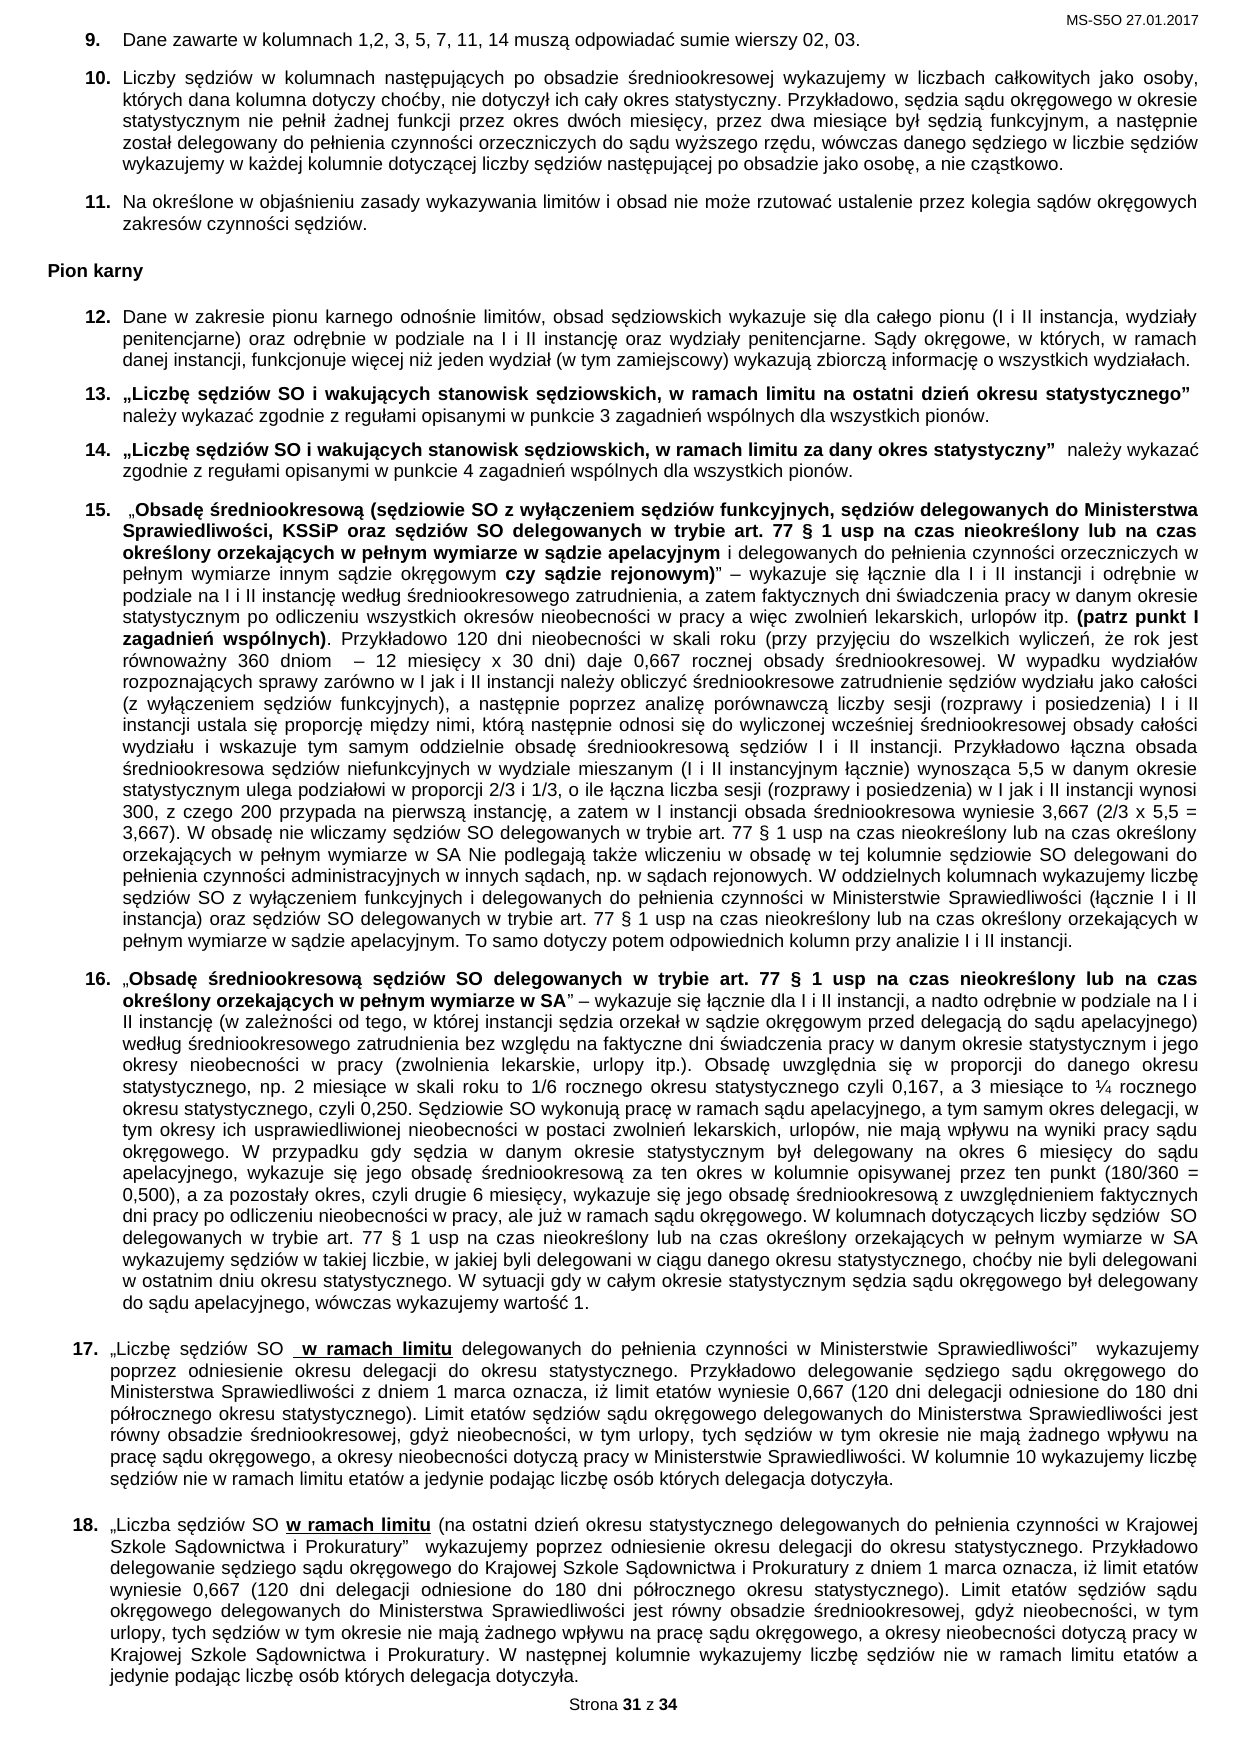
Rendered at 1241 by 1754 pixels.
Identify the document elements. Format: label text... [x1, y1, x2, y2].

list Dane w zakresie pionu karnego odnośnie limitów, obsad sędziowskich wykazuje się dla całego pionu (I i II instancja, wydziały penitencjarne) oraz odrębnie w podziale na I i II instancję oraz wydziały penitencjarne. Sądy okręgowe, w których, w ramach danej instancji, funkcjonuje więcej niż jeden wydział (w tym zamiejscowy) wykazują zbiorczą informację o wszystkich wydziałach. [85, 306, 1199, 371]
list „Obsadę średniookresową sędziów SO delegowanych w trybie art. 77 § 1 usp na czas nieokreślony lub na czas określony orzekających w pełnym wymiarze w SA” – wykazuje się łącznie dla I i II instancji, a nadto odrębnie w podziale na I i II instancję (w zależności od tego, w której instancji sędzia orzekał w sądzie okręgowym przed delegacją do sądu apelacyjnego) według średniookresowego zatrudnienia bez względu na faktyczne dni świadczenia pracy w danym okresie statystycznym i jego okresy nieobecności w pracy (zwolnienia lekarskie, urlopy itp.). Obsadę uwzględnia się w proporcji do danego okresu statystycznego, np. 2 miesiące w skali roku to 1/6 rocznego okresu statystycznego czyli 0,167, a 3 miesiące to ¼ rocznego okresu statystycznego, czyli 0,250. Sędziowie SO wykonują pracę w ramach sądu apelacyjnego, a tym samym okres delegacji, w tym okresy ich usprawiedliwionej nieobecności w postaci zwolnień lekarskich, urlopów, nie mają wpływu na wyniki pracy sądu okręgowego. W przypadku gdy sędzia w danym okresie statystycznym był delegowany na okres 6 miesięcy do sądu apelacyjnego, wykazuje się jego obsadę średniookresową za ten okres w kolumnie opisywanej przez ten punkt (180/360 = 0,500), a za pozostały okres, czyli drugie 6 miesięcy, wykazuje się jego obsadę średniookresową z uwzględnieniem faktycznych dni pracy po odliczeniu nieobecności w pracy, ale już w ramach sądu okręgowego. W kolumnach dotyczących liczby sędziów SO delegowanych w trybie art. 77 § 1 usp na czas nieokreślony lub na czas określony orzekających w pełnym wymiarze w SA wykazujemy sędziów w takiej liczbie, w jakiej byli delegowani w ciągu danego okresu statystycznego, choćby nie byli delegowani w ostatnim dniu okresu statystycznego. W sytuacji gdy w całym okresie statystycznym sędzia sądu okręgowego był delegowany do sądu apelacyjnego, wówczas wykazujemy wartość 1. [85, 968, 1199, 1313]
list „Liczba sędziów SO w ramach limitu (na ostatni dzień okresu statystycznego delegowanych do pełnienia czynności w Krajowej Szkole Sądownictwa i Prokuratury” wykazujemy poprzez odniesienie okresu delegacji do okresu statystycznego. Przykładowo delegowanie sędziego sądu okręgowego do Krajowej Szkole Sądownictwa i Prokuratury z dniem 1 marca oznacza, iż limit etatów wyniesie 0,667 (120 dni delegacji odniesione do 180 dni półrocznego okresu statystycznego). Limit etatów sędziów sądu okręgowego delegowanych do Ministerstwa Sprawiedliwości jest równy obsadzie średniookresowej, gdyż nieobecności, w tym urlopy, tych sędziów w tym okresie nie mają żadnego wpływu na pracę sądu okręgowego, a okresy nieobecności dotyczą pracy w Krajowej Szkole Sądownictwa i Prokuratury. W następnej kolumnie wykazujemy liczbę sędziów nie w ramach limitu etatów a jedynie podając liczbę osób których delegacja dotyczyła. [72, 1514, 1199, 1686]
list „Liczbę sędziów SO i wakujących stanowisk sędziowskich, w ramach limitu na ostatni dzień okresu statystycznego” należy wykazać zgodnie z regułami opisanymi w punkcie 3 zagadnień wspólnych dla wszystkich pionów. [85, 383, 1199, 426]
list „Liczbę sędziów SO i wakujących stanowisk sędziowskich, w ramach limitu za dany okres statystyczny” należy wykazać zgodnie z regułami opisanymi w punkcie 4 zagadnień wspólnych dla wszystkich pionów. [85, 439, 1199, 482]
list Dane zawarte w kolumnach 1,2, 3, 5, 7, 11, 14 muszą odpowiadać sumie wierszy 02, 03. [85, 28, 1199, 50]
list Na określone w objaśnieniu zasady wykazywania limitów i obsad nie może rzutować ustalenie przez kolegia sądów okręgowych zakresów czynności sędziów. [85, 191, 1199, 234]
list „Obsadę średniookresową (sędziowie SO z wyłączeniem sędziów funkcyjnych, sędziów delegowanych do Ministerstwa Sprawiedliwości, KSSiP oraz sędziów SO delegowanych w trybie art. 77 § 1 usp na czas nieokreślony lub na czas określony orzekających w pełnym wymiarze w sądzie apelacyjnym i delegowanych do pełnienia czynności orzeczniczych w pełnym wymiarze innym sądzie okręgowym czy sądzie rejonowym)” – wykazuje się łącznie dla I i II instancji i odrębnie w podziale na I i II instancję według średniookresowego zatrudnienia, a zatem faktycznych dni świadczenia pracy w danym okresie statystycznym po odliczeniu wszystkich okresów nieobecności w pracy a więc zwolnień lekarskich, urlopów itp. (patrz punkt I zagadnień wspólnych). Przykładowo 120 dni nieobecności w skali roku (przy przyjęciu do wszelkich wyliczeń, że rok jest równoważny 360 dniom – 12 miesięcy x 30 dni) daje 0,667 rocznej obsady średniookresowej. W wypadku wydziałów rozpoznających sprawy zarówno w I jak i II instancji należy obliczyć średniookresowe zatrudnienie sędziów wydziału jako całości (z wyłączeniem sędziów funkcyjnych), a następnie poprzez analizę porównawczą liczby sesji (rozprawy i posiedzenia) I i II instancji ustala się proporcję między nimi, którą następnie odnosi się do wyliczonej wcześniej średniookresowej obsady całości wydziału i wskazuje tym samym oddzielnie obsadę średniookresową sędziów I i II instancji. Przykładowo łączna obsada średniookresowa sędziów niefunkcyjnych w wydziale mieszanym (I i II instancyjnym łącznie) wynosząca 5,5 w danym okresie statystycznym ulega podziałowi w proporcji 2/3 i 1/3, o ile łączna liczba sesji (rozprawy i posiedzenia) w I jak i II instancji wynosi 300, z czego 200 przypada na pierwszą instancję, a zatem w I instancji obsada średniookresowa wyniesie 3,667 (2/3 x 5,5 = 3,667). W obsadę nie wliczamy sędziów SO delegowanych w trybie art. 77 § 1 usp na czas nieokreślony lub na czas określony orzekających w pełnym wymiarze w SA Nie podlegają także wliczeniu w obsadę w tej kolumnie sędziowie SO delegowani do pełnienia czynności administracyjnych w innych sądach, np. w sądach rejonowych. W oddzielnych kolumnach wykazujemy liczbę sędziów SO z wyłączeniem funkcyjnych i delegowanych do pełnienia czynności w Ministerstwie Sprawiedliwości (łącznie I i II instancja) oraz sędziów SO delegowanych w trybie art. 77 § 1 usp na czas nieokreślony lub na czas określony orzekających w pełnym wymiarze w sądzie apelacyjnym. To samo dotyczy potem odpowiednich kolumn przy analizie I i II instancji. [85, 498, 1199, 951]
list Liczby sędziów w kolumnach następujących po obsadzie średniookresowej wykazujemy w liczbach całkowitych jako osoby, których dana kolumna dotyczy choćby, nie dotyczył ich cały okres statystyczny. Przykładowo, sędzia sądu okręgowego w okresie statystycznym nie pełnił żadnej funkcji przez okres dwóch miesięcy, przez dwa miesiące był sędzią funkcyjnym, a następnie został delegowany do pełnienia czynności orzeczniczych do sądu wyższego rzędu, wówczas danego sędziego w liczbie sędziów wykazujemy w każdej kolumnie dotyczącej liczby sędziów następującej po obsadzie jako osobę, a nie cząstkowo. [85, 67, 1199, 174]
text Pion karny [47, 259, 1199, 281]
list „Liczbę sędziów SO w ramach limitu delegowanych do pełnienia czynności w Ministerstwie Sprawiedliwości” wykazujemy poprzez odniesienie okresu delegacji do okresu statystycznego. Przykładowo delegowanie sędziego sądu okręgowego do Ministerstwa Sprawiedliwości z dniem 1 marca oznacza, iż limit etatów wyniesie 0,667 (120 dni delegacji odniesione do 180 dni półrocznego okresu statystycznego). Limit etatów sędziów sądu okręgowego delegowanych do Ministerstwa Sprawiedliwości jest równy obsadzie średniookresowej, gdyż nieobecności, w tym urlopy, tych sędziów w tym okresie nie mają żadnego wpływu na pracę sądu okręgowego, a okresy nieobecności dotyczą pracy w Ministerstwie Sprawiedliwości. W kolumnie 10 wykazujemy liczbę sędziów nie w ramach limitu etatów a jedynie podając liczbę osób których delegacja dotyczyła. [72, 1338, 1199, 1489]
